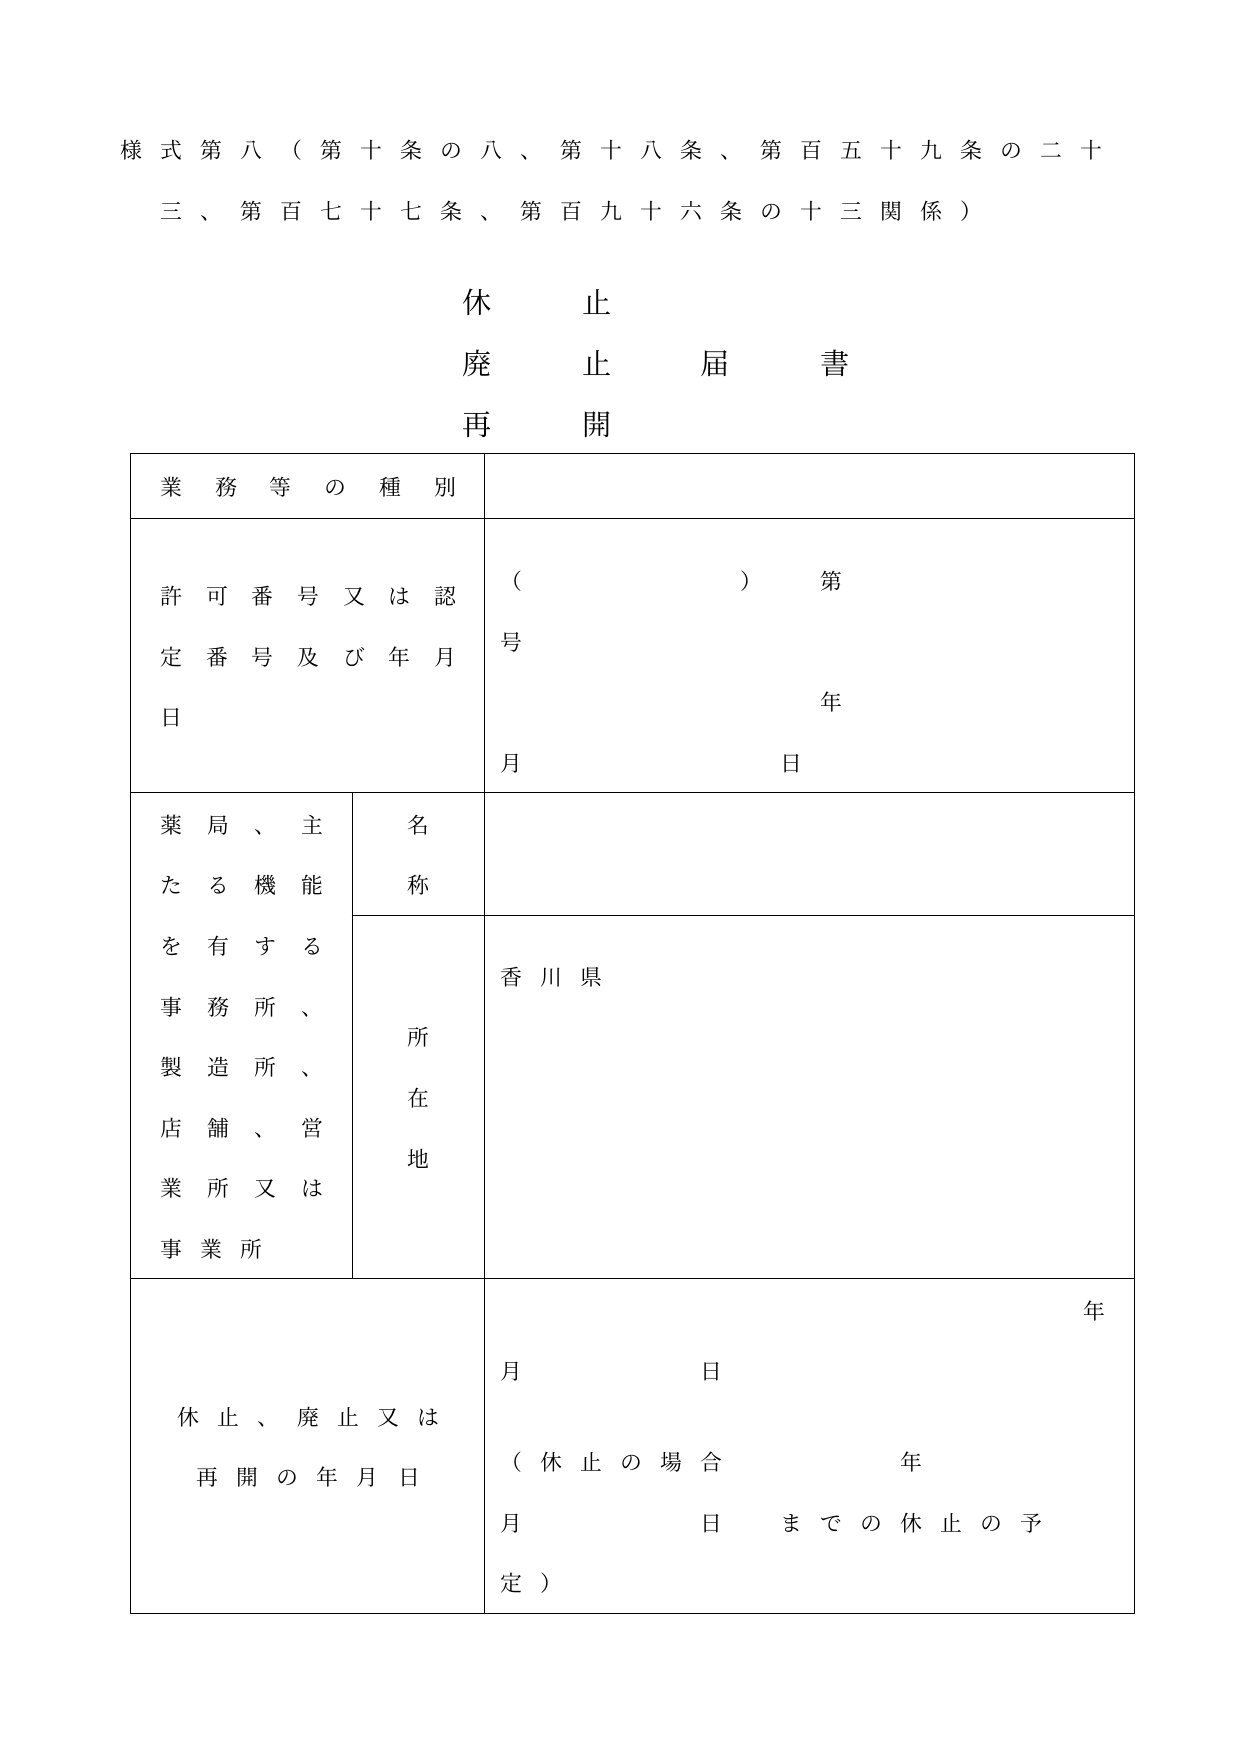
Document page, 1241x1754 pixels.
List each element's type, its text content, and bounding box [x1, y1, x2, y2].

table_cell 業務等の種別 [131, 454, 484, 518]
table_cell 年 月 日 （休止の場合 年 月 日 までの休止の予定） [485, 1279, 1134, 1613]
table_cell 香川県 [485, 916, 1134, 1278]
table_cell 許可番号又は認定番号及び年月日 [131, 519, 484, 792]
table_cell （ ） 第 号 年 月 日 [485, 519, 1134, 792]
table_cell [485, 454, 1134, 518]
text 様式第八（第十条の八、第十八条、第百五十九条の二十三、第百七十七条、第百九十六条の十三関係） [120, 119, 1120, 240]
table_header 休 止 廃 止 再 開 [130, 271, 632, 453]
table_cell 休止、廃止又は再開の年月日 [131, 1279, 484, 1613]
table_header 届 書 [632, 271, 1134, 453]
table_cell [485, 793, 1134, 914]
table_cell 所 在 地 [353, 916, 484, 1278]
table_cell 名 称 [353, 793, 484, 914]
table_cell 薬局、主たる機能を有する事務所、製造所、店舗、営業所又は事業所 [131, 793, 352, 1278]
